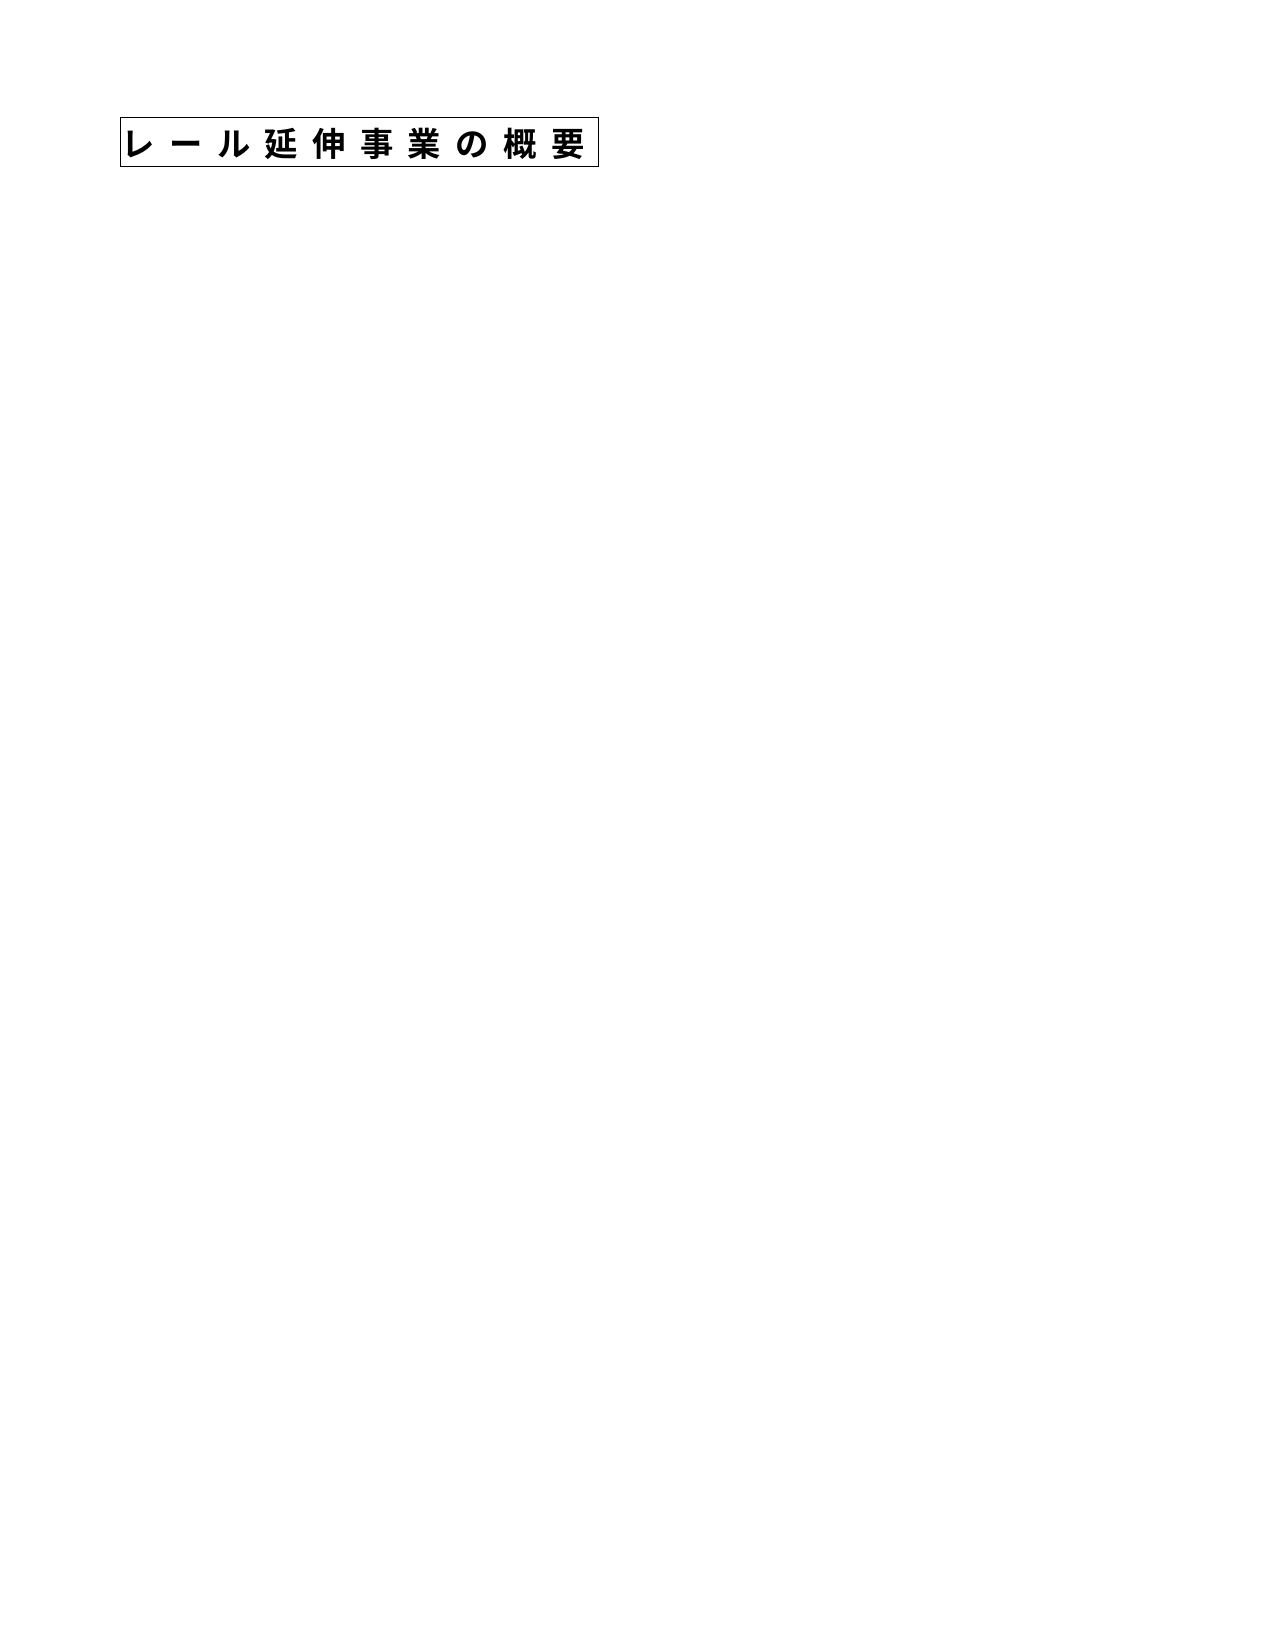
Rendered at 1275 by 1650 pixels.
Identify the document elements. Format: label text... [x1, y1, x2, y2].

text 大阪モノレール延伸事業の概要 [120, 94, 1194, 190]
